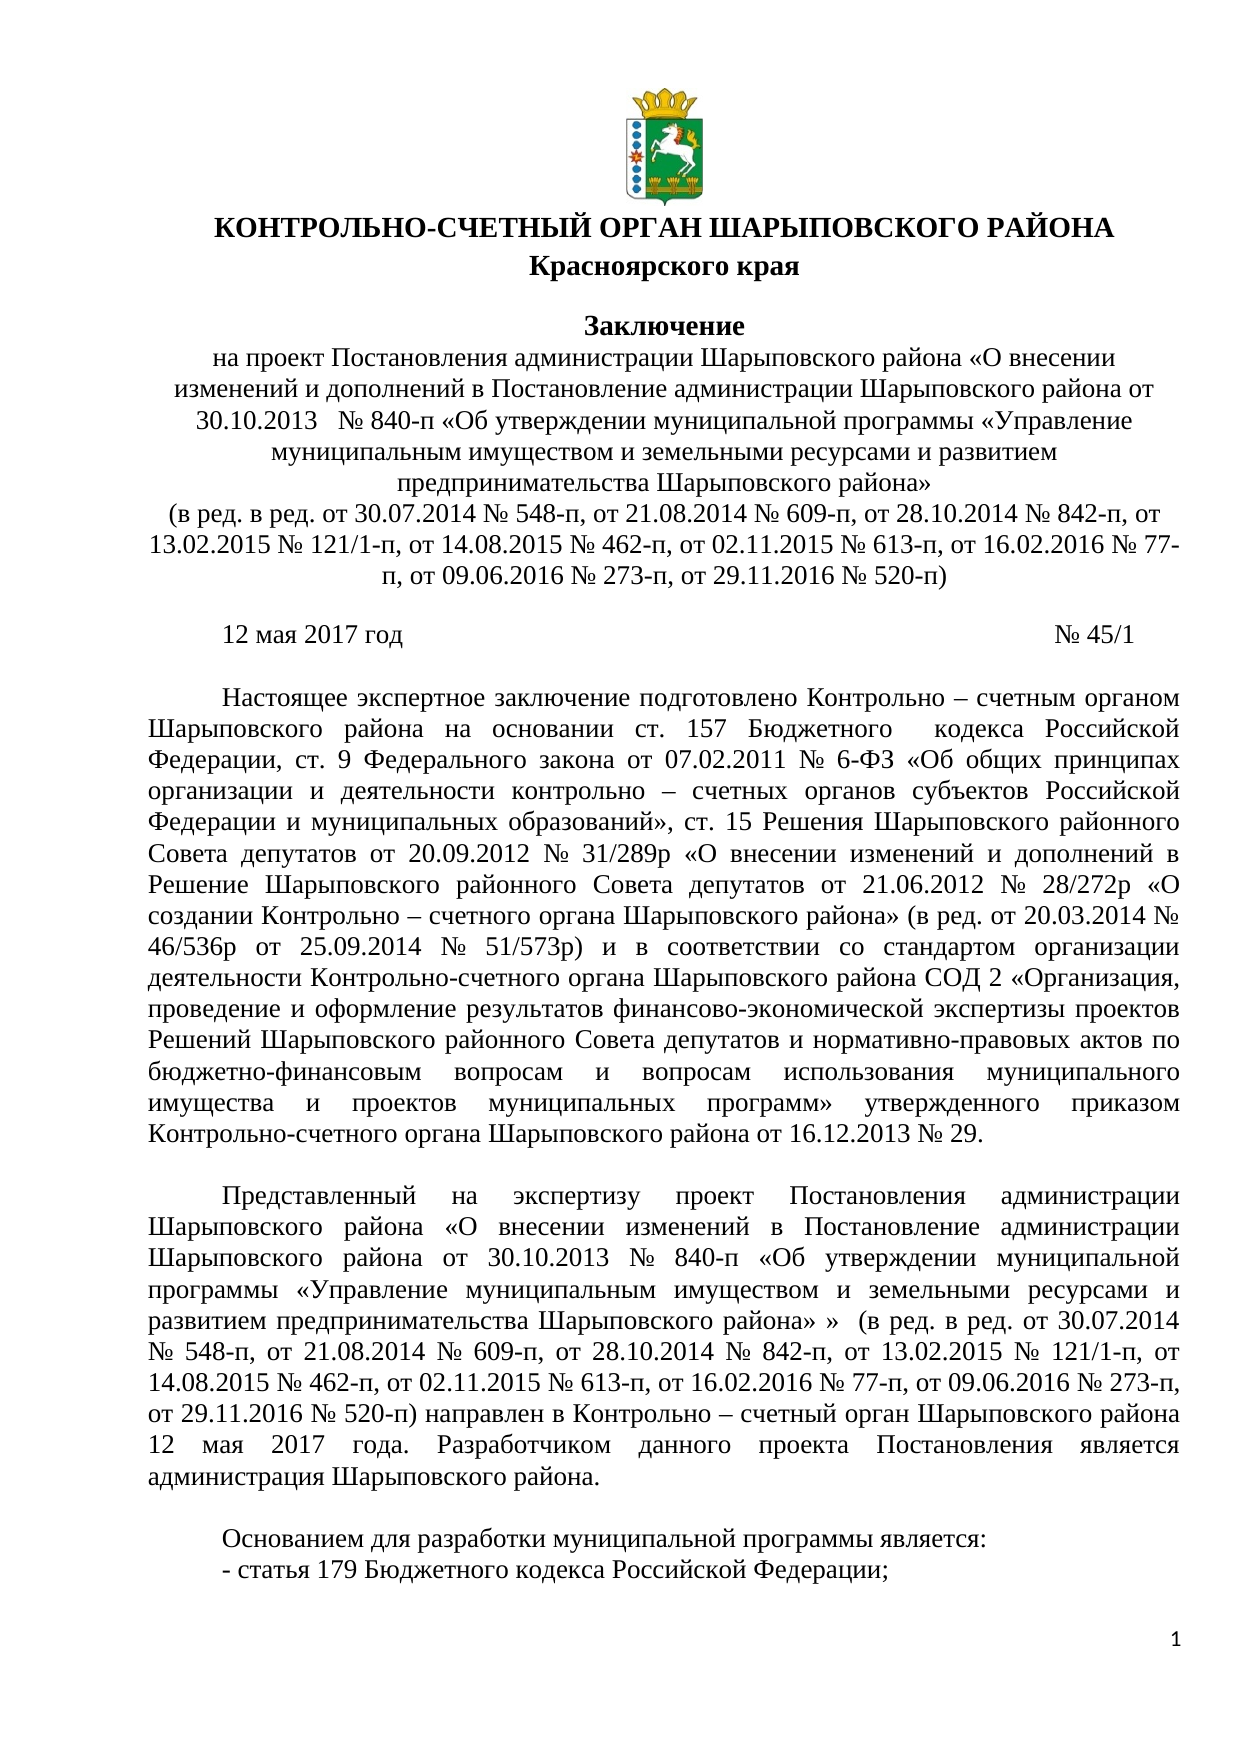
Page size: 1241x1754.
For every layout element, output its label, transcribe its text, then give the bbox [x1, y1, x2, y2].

text Красноярского края [148, 248, 1181, 282]
text - статья 179 Бюджетного кодекса Российской Федерации; [148, 1553, 1181, 1584]
text КОНТРОЛЬНО-СЧЕТНЫЙ ОРГАН ШАРЫПОВСКОГО РАЙОНА [148, 210, 1181, 243]
text Представленный на экспертизу проект Постановления администрации Шарыповского района «О внесении изменений в Постановление администрации Шарыповского района от 30.10.2013 № 840-п «Об утверждении муниципальной программы «Управление муниципальным имуществом и земельными ресурсами и развитием предпринимательства Шарыповского района» » (в ред. в ред. от 30.07.2014 № 548-п, от 21.08.2014 № 609-п, от 28.10.2014 № 842-п, от 13.02.2015 № 121/1-п, от 14.08.2015 № 462-п, от 02.11.2015 № 613-п, от 16.02.2016 № 77-п, от 09.06.2016 № 273-п, от 29.11.2016 № 520-п) направлен в Контрольно – счетный орган Шарыповского района 12 мая 2017 года. Разработчиком данного проекта Постановления является администрация Шарыповского района. [148, 1179, 1181, 1491]
text 12 мая 2017 год № 45/1 [148, 619, 1181, 650]
picture [626, 88, 703, 206]
text (в ред. в ред. от 30.07.2014 № 548-п, от 21.08.2014 № 609-п, от 28.10.2014 № 842-п, от 13.02.2015 № 121/1-п, от 14.08.2015 № 462-п, от 02.11.2015 № 613-п, от 16.02.2016 № 77-п, от 09.06.2016 № 273-п, от 29.11.2016 № 520-п) [148, 497, 1181, 591]
text Основанием для разработки муниципальной программы является: [148, 1522, 1181, 1553]
text на проект Постановления администрации Шарыповского района «О внесении изменений и дополнений в Постановление администрации Шарыповского района от 30.10.2013 № 840-п «Об утверждении муниципальной программы «Управление муниципальным имуществом и земельными ресурсами и развитием предпринимательства Шарыповского района» [148, 341, 1181, 497]
text Заключение [148, 308, 1181, 341]
text Настоящее экспертное заключение подготовлено Контрольно – счетным органом Шарыповского района на основании ст. 157 Бюджетного кодекса Российской Федерации, ст. 9 Федерального закона от 07.02.2011 № 6-ФЗ «Об общих принципах организации и деятельности контрольно – счетных органов субъектов Российской Федерации и муниципальных образований», ст. 15 Решения Шарыповского районного Совета депутатов от 20.09.2012 № 31/289р «О внесении изменений и дополнений в Решение Шарыповского районного Совета депутатов от 21.06.2012 № 28/272р «О создании Контрольно – счетного органа Шарыповского района» (в ред. от 20.03.2014 № 46/536р от 25.09.2014 № 51/573р) и в соответствии со стандартом организации деятельности Контрольно-счетного органа Шарыповского района СОД 2 «Организация, проведение и оформление результатов финансово-экономической экспертизы проектов Решений Шарыповского районного Совета депутатов и нормативно-правовых актов по бюджетно-финансовым вопросам и вопросам использования муниципального имущества и проектов муниципальных программ» утвержденного приказом Контрольно-счетного органа Шарыповского района от 16.12.2013 № 29. [148, 681, 1181, 1148]
